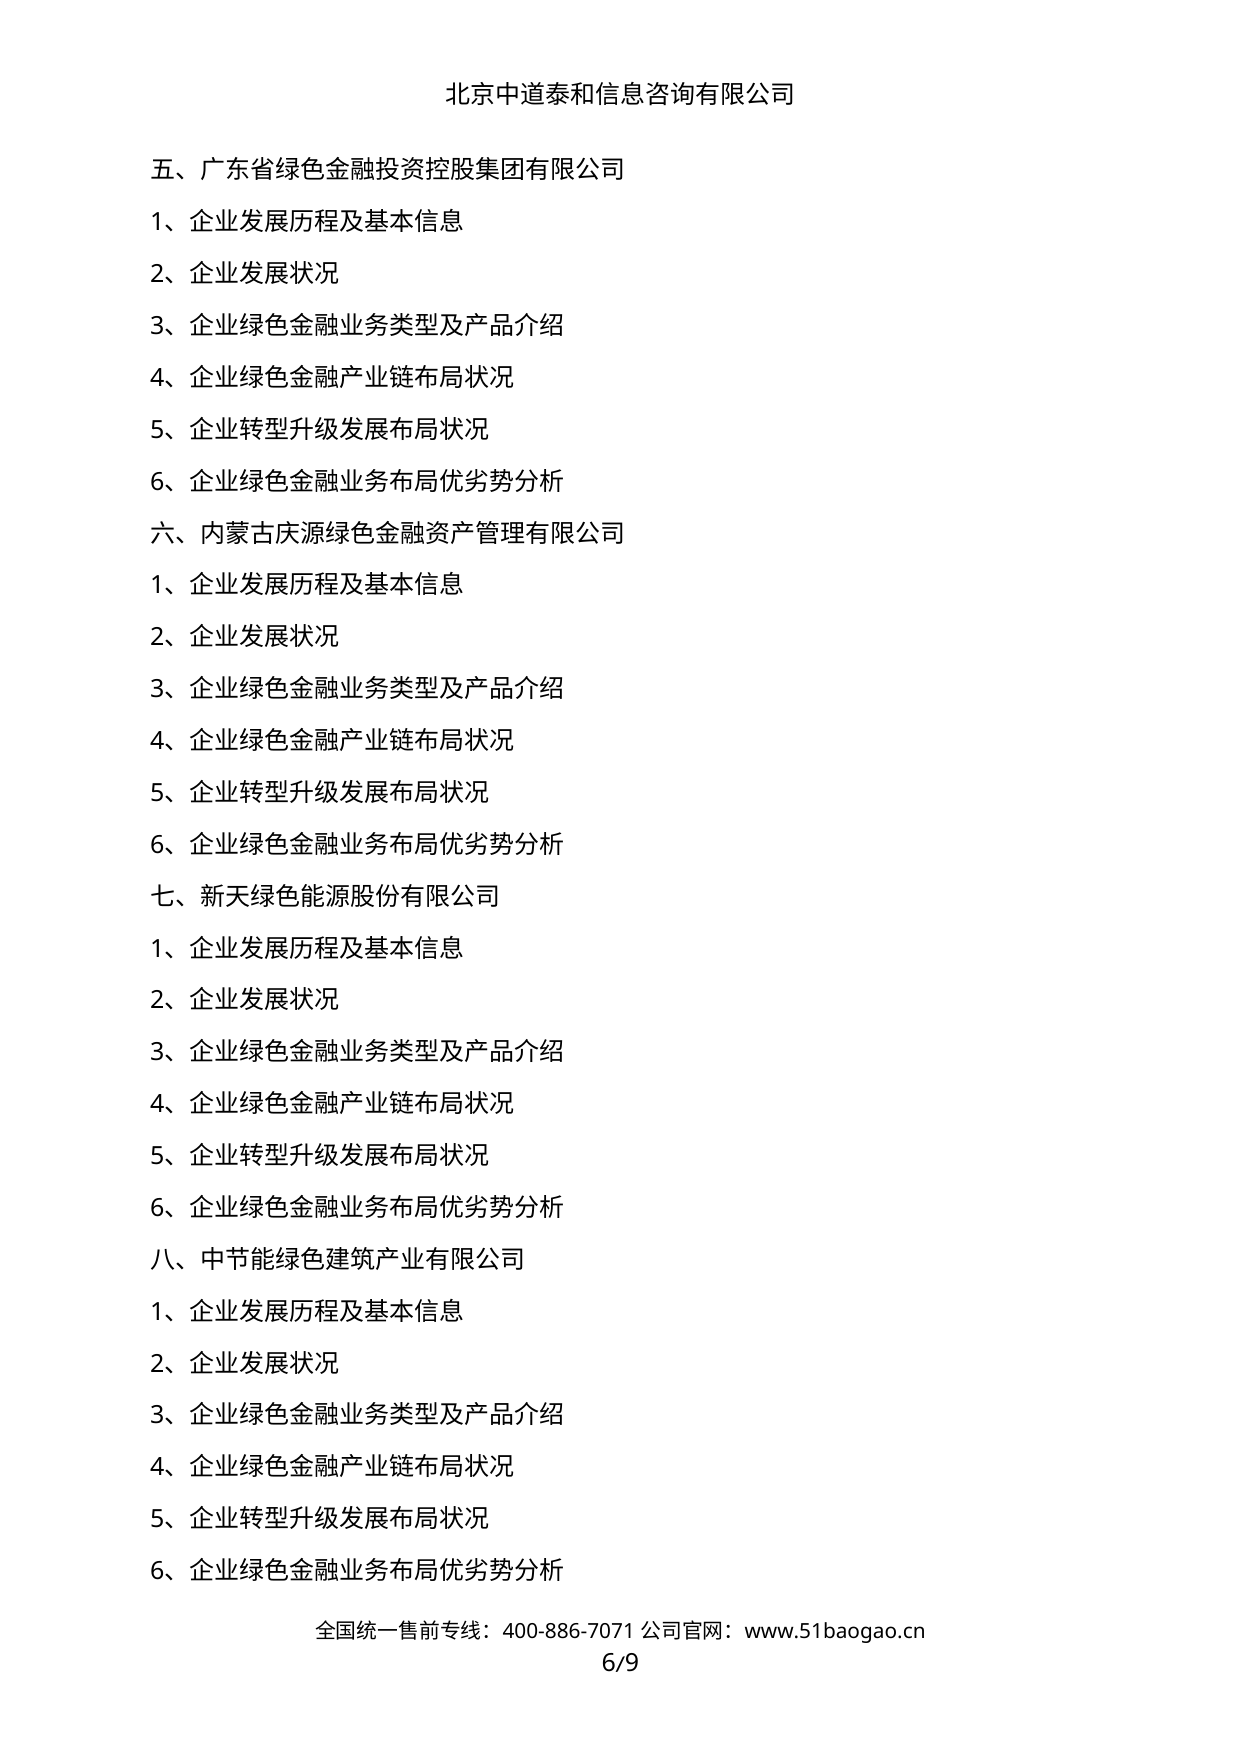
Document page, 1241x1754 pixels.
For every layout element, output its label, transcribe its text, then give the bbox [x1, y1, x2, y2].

text 1、企业发展历程及基本信息 [150, 202, 1090, 238]
text 五、广东省绿色金融投资控股集团有限公司 [150, 150, 1090, 186]
text 4、企业绿色金融产业链布局状况 [150, 721, 1090, 757]
text 1、企业发展历程及基本信息 [150, 565, 1090, 601]
text 4、企业绿色金融产业链布局状况 [150, 1447, 1090, 1483]
text 5、企业转型升级发展布局状况 [150, 1136, 1090, 1172]
text 1、企业发展历程及基本信息 [150, 928, 1090, 964]
text 七、新天绿色能源股份有限公司 [150, 876, 1090, 912]
text 6、企业绿色金融业务布局优劣势分析 [150, 461, 1090, 497]
text 3、企业绿色金融业务类型及产品介绍 [150, 1395, 1090, 1431]
text 3、企业绿色金融业务类型及产品介绍 [150, 669, 1090, 705]
text 2、企业发展状况 [150, 617, 1090, 653]
text 6、企业绿色金融业务布局优劣势分析 [150, 1551, 1090, 1587]
text 5、企业转型升级发展布局状况 [150, 409, 1090, 446]
text 4、企业绿色金融产业链布局状况 [150, 1084, 1090, 1120]
text 3、企业绿色金融业务类型及产品介绍 [150, 306, 1090, 342]
text 4、企业绿色金融产业链布局状况 [150, 357, 1090, 394]
text 6、企业绿色金融业务布局优劣势分析 [150, 824, 1090, 861]
text 3、企业绿色金融业务类型及产品介绍 [150, 1032, 1090, 1068]
text 八、中节能绿色建筑产业有限公司 [150, 1239, 1090, 1276]
text 六、内蒙古庆源绿色金融资产管理有限公司 [150, 513, 1090, 549]
text 2、企业发展状况 [150, 1343, 1090, 1379]
text 5、企业转型升级发展布局状况 [150, 1499, 1090, 1535]
text 2、企业发展状况 [150, 980, 1090, 1016]
text 6、企业绿色金融业务布局优劣势分析 [150, 1187, 1090, 1224]
text 5、企业转型升级发展布局状况 [150, 772, 1090, 809]
text 2、企业发展状况 [150, 254, 1090, 290]
text 1、企业发展历程及基本信息 [150, 1291, 1090, 1327]
